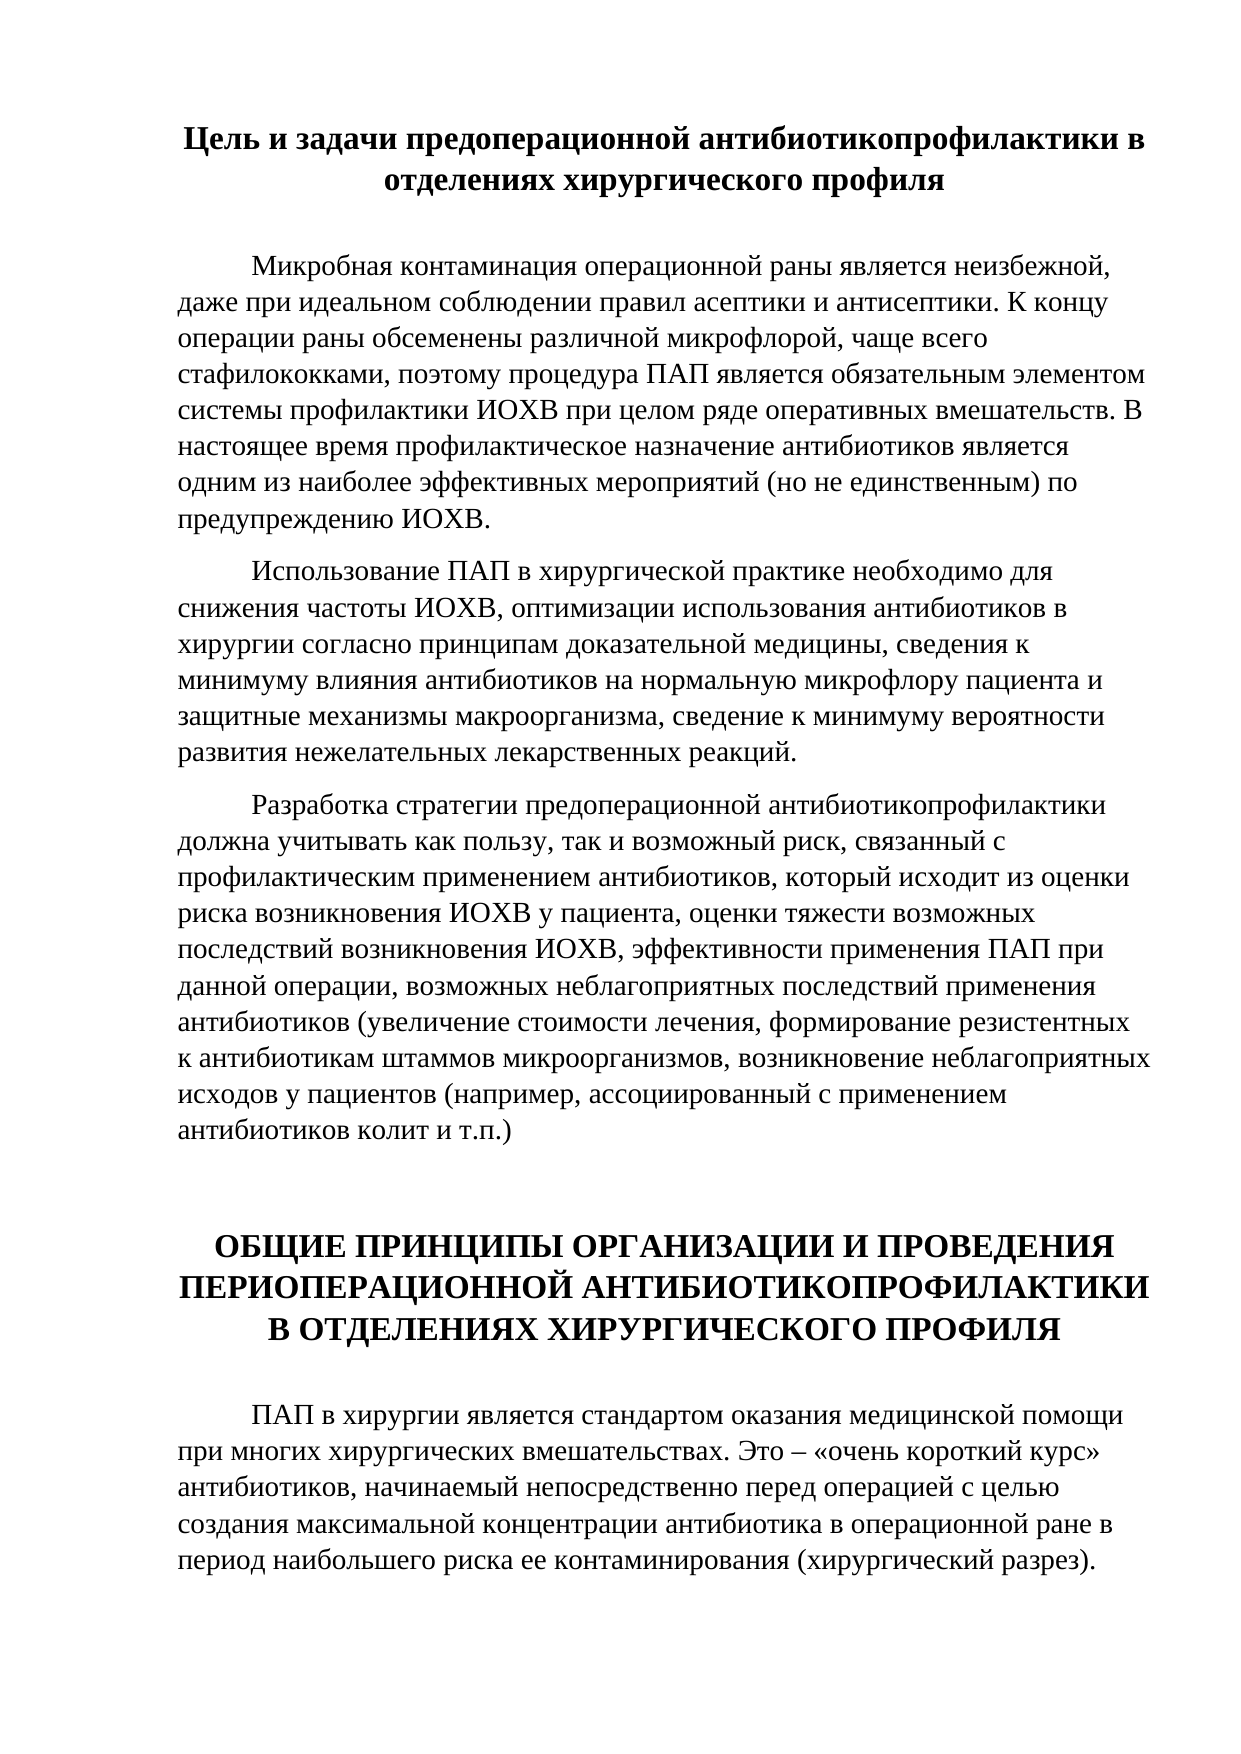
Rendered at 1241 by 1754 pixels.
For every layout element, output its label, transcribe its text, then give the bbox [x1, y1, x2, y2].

text Разработка стратегии предоперационной антибиотикопрофилактики должна учитывать как пользу, так и возможный риск, связанный с профилактическим применением антибиотиков, который исходит из оценки риска возникновения ИОХВ у пациента, оценки тяжести возможных последствий возникновения ИОХВ, эффективности применения ПАП при данной операции, возможных неблагоприятных последствий применения антибиотиков (увеличение стоимости лечения, формирование резистентных к антибиотикам штаммов микроорганизмов, возникновение неблагоприятных исходов у пациентов (например, ассоциированный с применением антибиотиков колит и т.п.) [177, 787, 1152, 1146]
text ПАП в хирургии является стандартом оказания медицинской помощи при многих хирургических вмешательствах. Это – «очень короткий курс» антибиотиков, начинаемый непосредственно перед операцией с целью создания максимальной концентрации антибиотика в операционной ране в период наибольшего риска ее контаминирования (хирургический разрез). [177, 1397, 1152, 1575]
subtitle Цель и задачи предоперационной антибиотикопрофилактики в отделениях хирургического профиля [177, 118, 1152, 198]
text Микробная контаминация операционной раны является неизбежной, даже при идеальном соблюдении правил асептики и антисептики. К концу операции раны обсеменены различной микрофлорой, чаще всего стафилококками, поэтому процедура ПАП является обязательным элементом системы профилактики ИОХВ при целом ряде оперативных вмешательств. В настоящее время профилактическое назначение антибиотиков является одним из наиболее эффективных мероприятий (но не единственным) по предупреждению ИОХВ. [177, 248, 1152, 534]
text Использование ПАП в хирургической практике необходимо для снижения частоты ИОХВ, оптимизации использования антибиотиков в хирургии согласно принципам доказательной медицины, сведения к минимуму влияния антибиотиков на нормальную микрофлору пациента и защитные механизмы макроорганизма, сведение к минимуму вероятности развития нежелательных лекарственных реакций. [177, 553, 1152, 768]
subtitle ОБЩИЕ ПРИНЦИПЫ ОРГАНИЗАЦИИ И ПРОВЕДЕНИЯ ПЕРИОПЕРАЦИОННОЙ АНТИБИОТИКОПРОФИЛАКТИКИ В ОТДЕЛЕНИЯХ ХИРУРГИЧЕСКОГО ПРОФИЛЯ [177, 1226, 1152, 1347]
